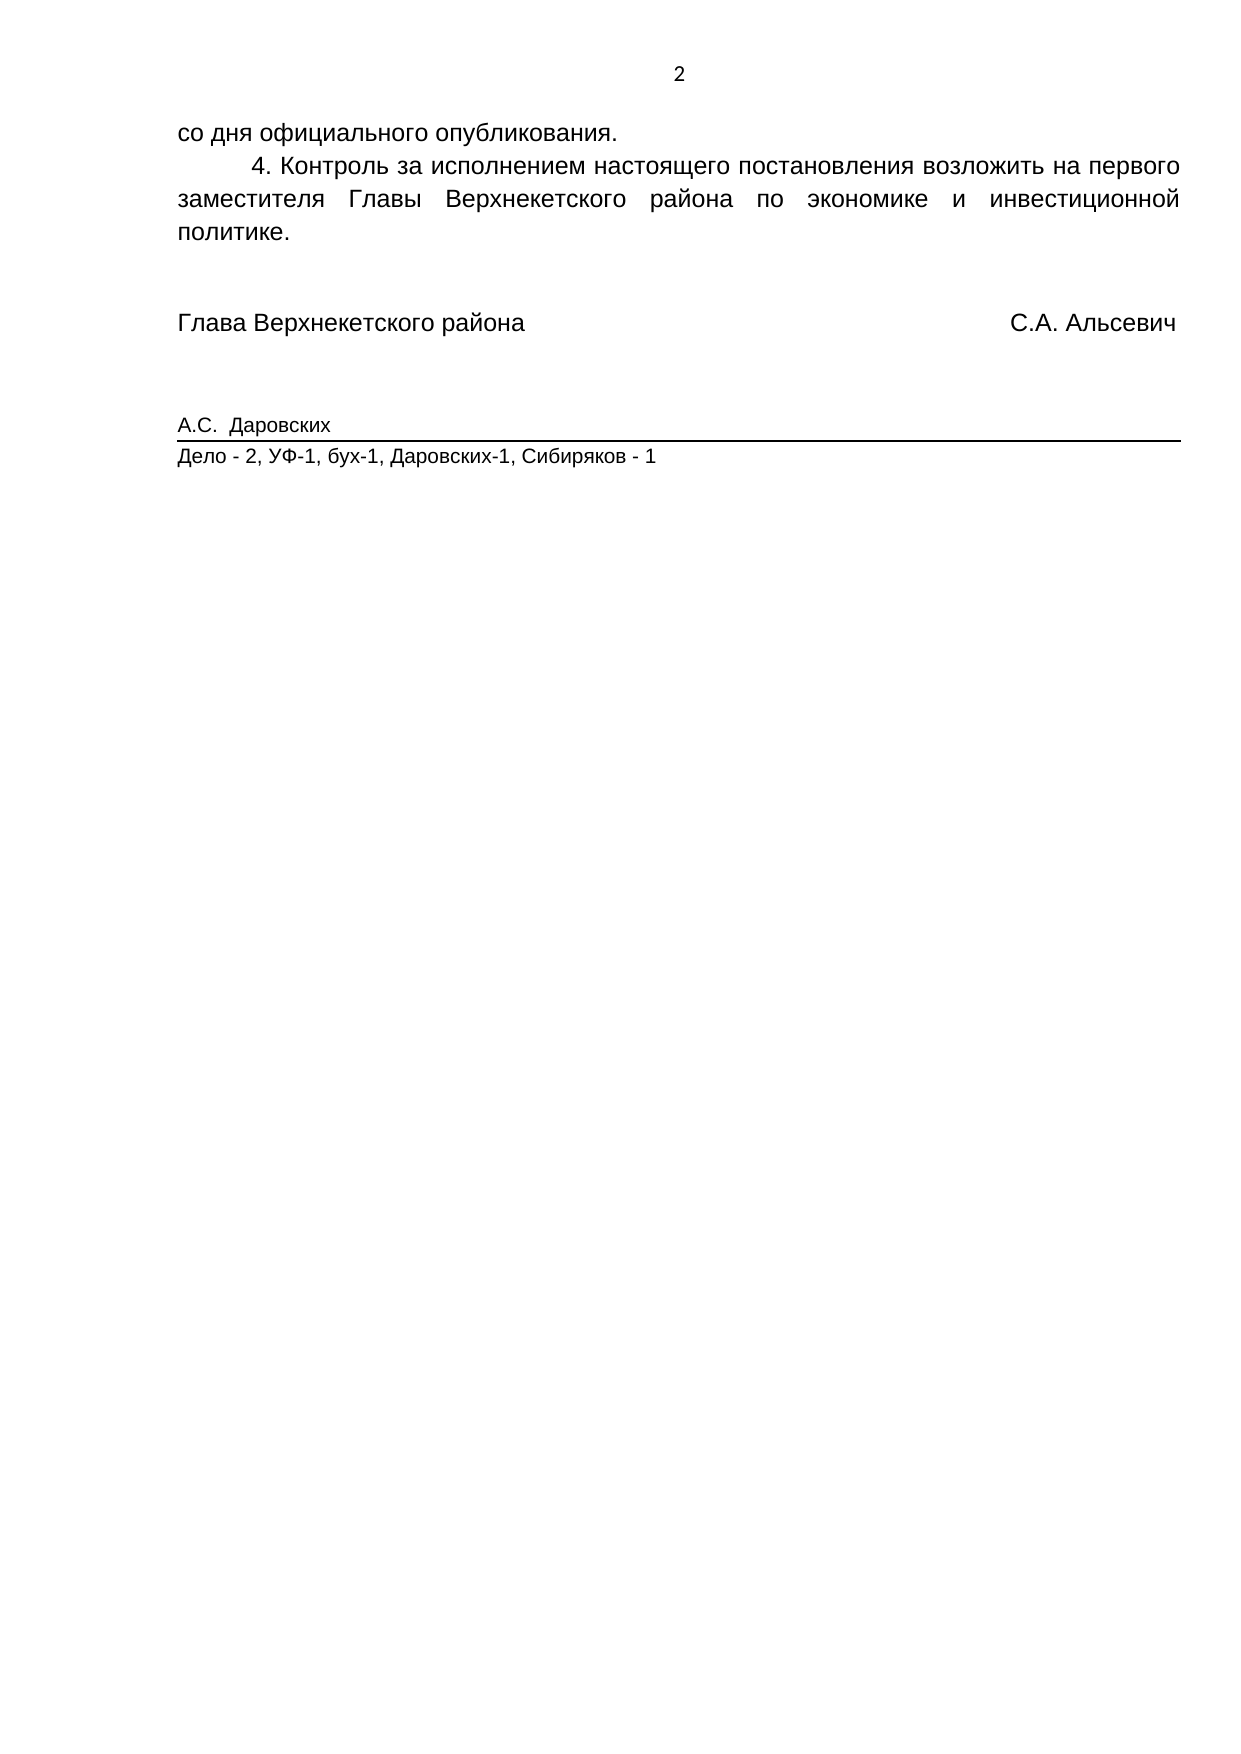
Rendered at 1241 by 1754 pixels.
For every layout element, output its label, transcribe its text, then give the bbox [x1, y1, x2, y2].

text Глава Верхнекетского района С.А. Альсевич [177, 308, 1181, 336]
text 4. Контроль за исполнением настоящего постановления возложить на первого заместителя Главы Верхнекетского района по экономике и инвестиционной политике. [177, 151, 1181, 246]
text А.С. Даровских [177, 413, 1181, 437]
text Дело - 2, УФ-1, бух-1, Даровских-1, Сибиряков - 1 [177, 442, 1181, 468]
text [177, 118, 1181, 147]
